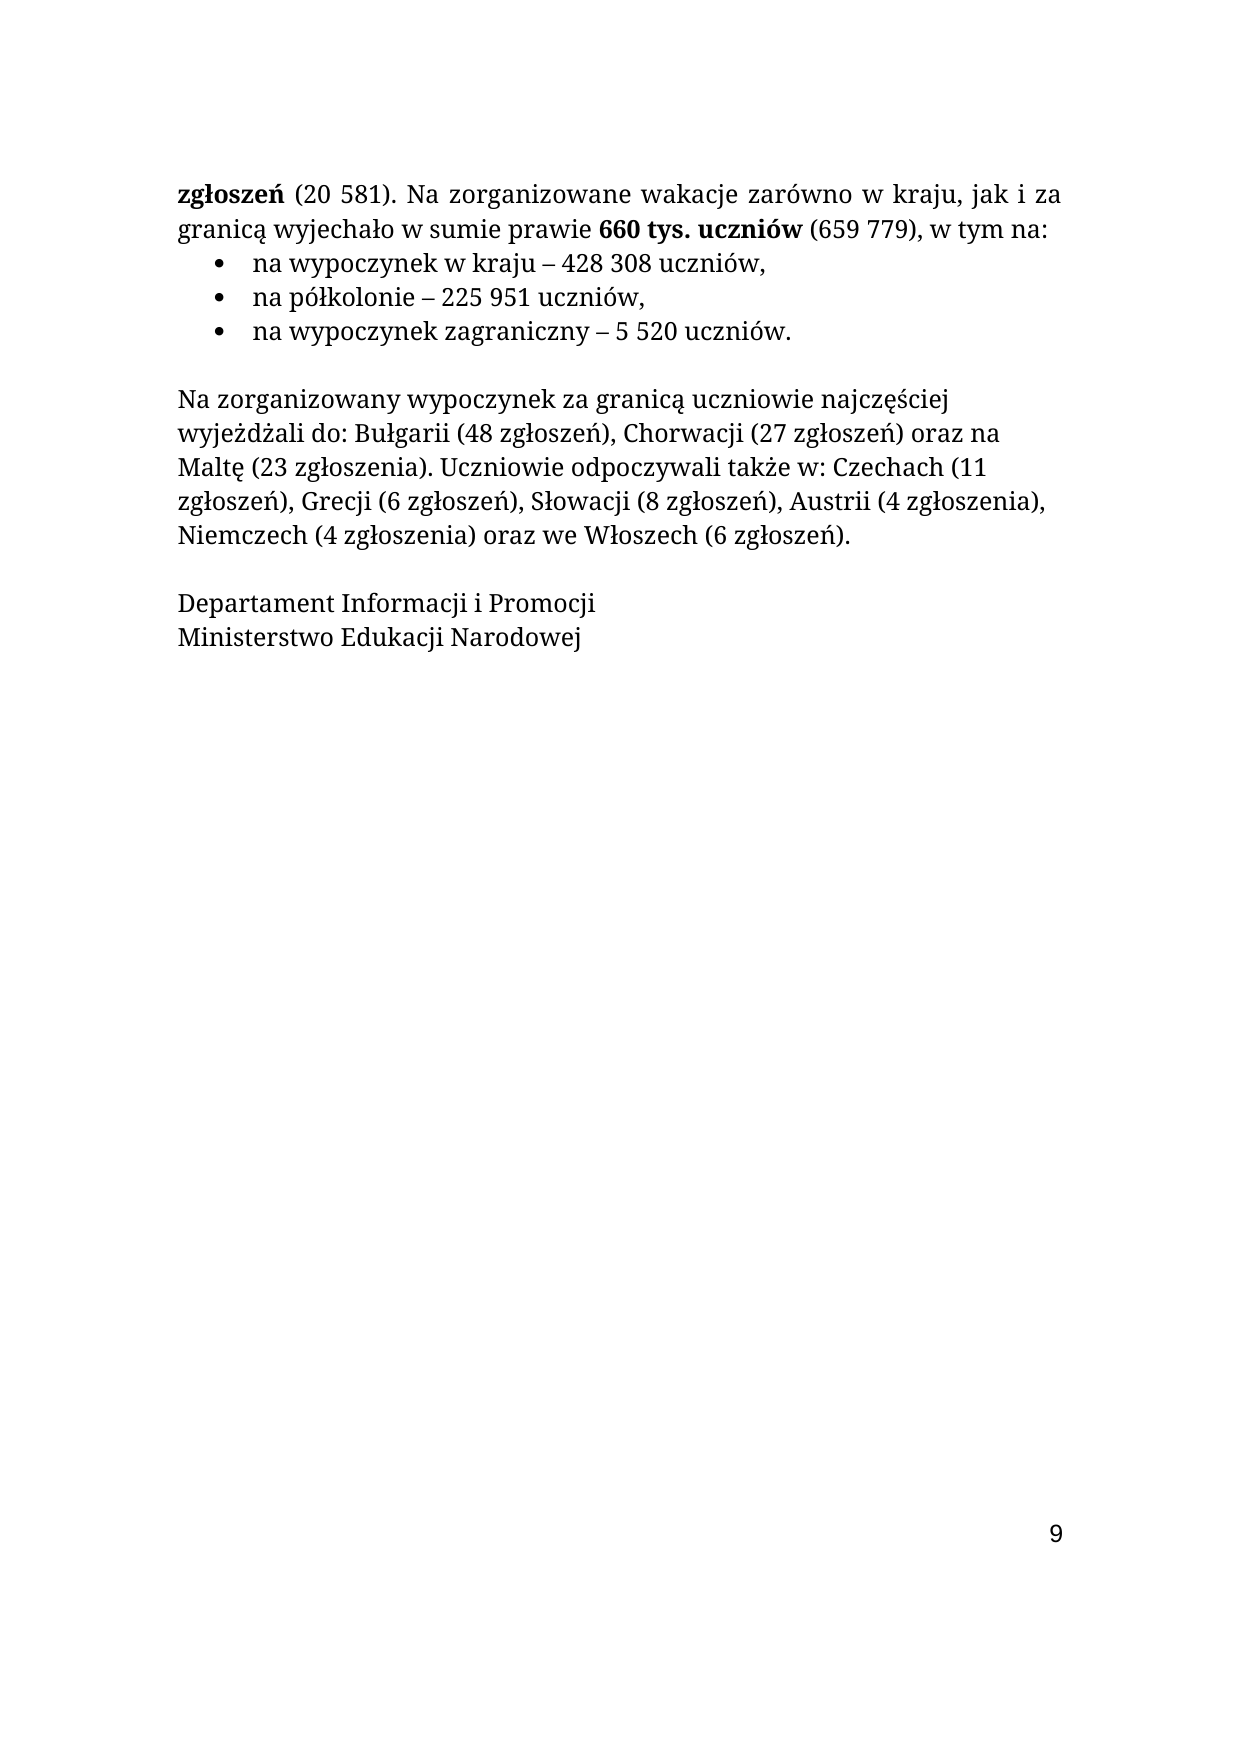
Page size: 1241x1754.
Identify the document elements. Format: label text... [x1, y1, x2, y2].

list na wypoczynek zagraniczny – 5 520 uczniów. [215, 313, 1063, 347]
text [177, 177, 1063, 245]
list na wypoczynek w kraju – 428 308 uczniów, [215, 245, 1063, 279]
text Na zorganizowany wypoczynek za granicą uczniowie najczęściej wyjeżdżali do: Bułgarii (48 zgłoszeń), Chorwacji (27 zgłoszeń) oraz na Maltę (23 zgłoszenia). Uczniowie odpoczywali także w: Czechach (11 zgłoszeń), Grecji (6 zgłoszeń), Słowacji (8 zgłoszeń), Austrii (4 zgłoszenia), Niemczech (4 zgłoszenia) oraz we Włoszech (6 zgłoszeń). [177, 382, 1063, 552]
text Ministerstwo Edukacji Narodowej [177, 620, 1063, 654]
text Departament Informacji i Promocji [177, 586, 1063, 620]
list na półkolonie – 225 951 uczniów, [215, 279, 1063, 313]
